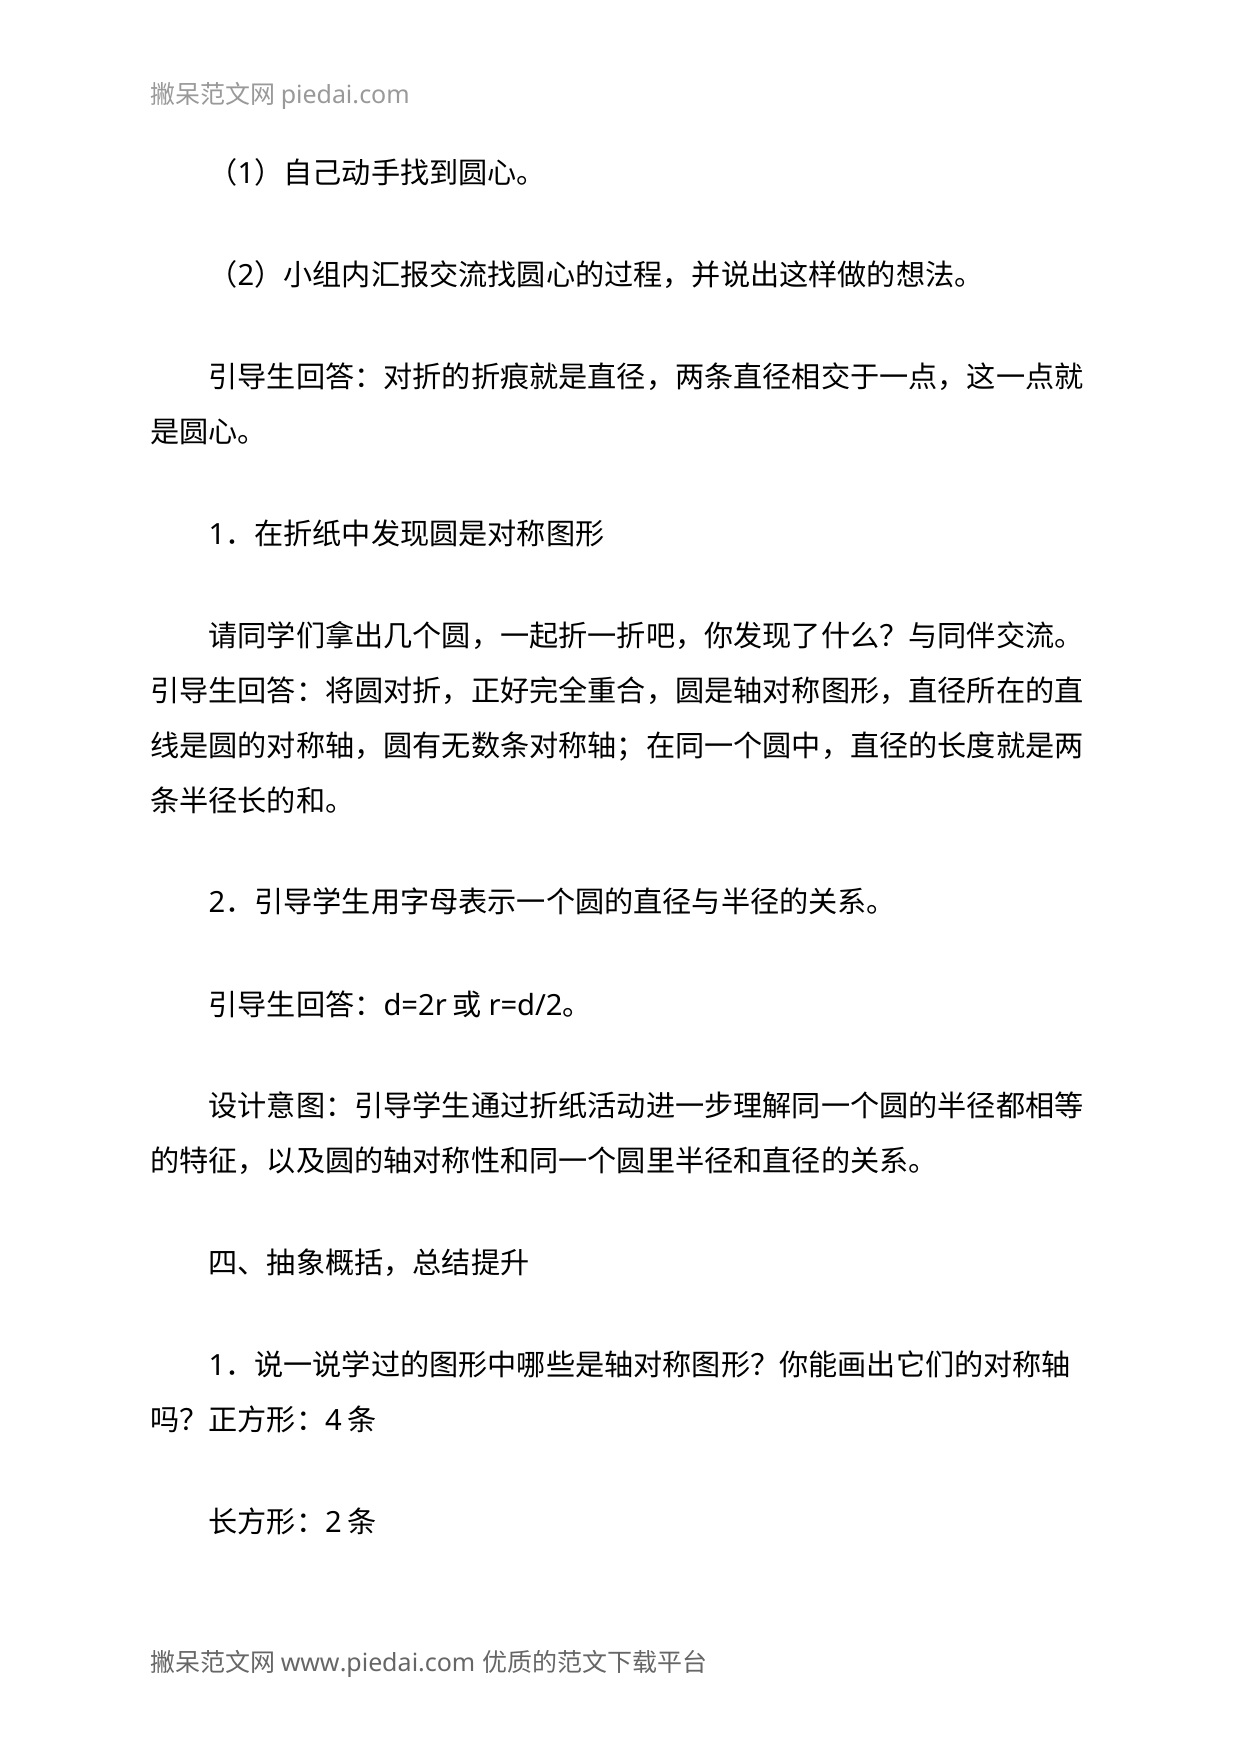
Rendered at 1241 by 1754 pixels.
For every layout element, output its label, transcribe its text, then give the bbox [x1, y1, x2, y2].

text 设计意图：引导学生通过折纸活动进一步理解同一个圆的半径都相等的特征，以及圆的轴对称性和同一个圆里半径和直径的关系。 [150, 1083, 1090, 1180]
text （2）小组内汇报交流找圆心的过程，并说出这样做的想法。 [150, 252, 1090, 294]
text 2．引导学生用字母表示一个圆的直径与半径的关系。 [150, 879, 1090, 921]
text 1．在折纸中发现圆是对称图形 [150, 511, 1090, 553]
text 请同学们拿出几个圆，一起折一折吧，你发现了什么？与同伴交流。 引导生回答：将圆对折，正好完全重合，圆是轴对称图形，直径所在的直线是圆的对称轴，圆有无数条对称轴；在同一个圆中，直径的长度就是两条半径长的和。 [150, 613, 1090, 819]
text （1）自己动手找到圆心。 [150, 150, 1090, 192]
text 引导生回答：对折的折痕就是直径，两条直径相交于一点，这一点就是圆心。 [150, 354, 1090, 451]
text 1．说一说学过的图形中哪些是轴对称图形？你能画出它们的对称轴吗？正方形：4条 [150, 1341, 1090, 1439]
text 长方形：2条 [150, 1498, 1090, 1541]
text 引导生回答：d=2r或 r=d/2。 [150, 981, 1090, 1023]
text 四、抽象概括，总结提升 [150, 1240, 1090, 1282]
